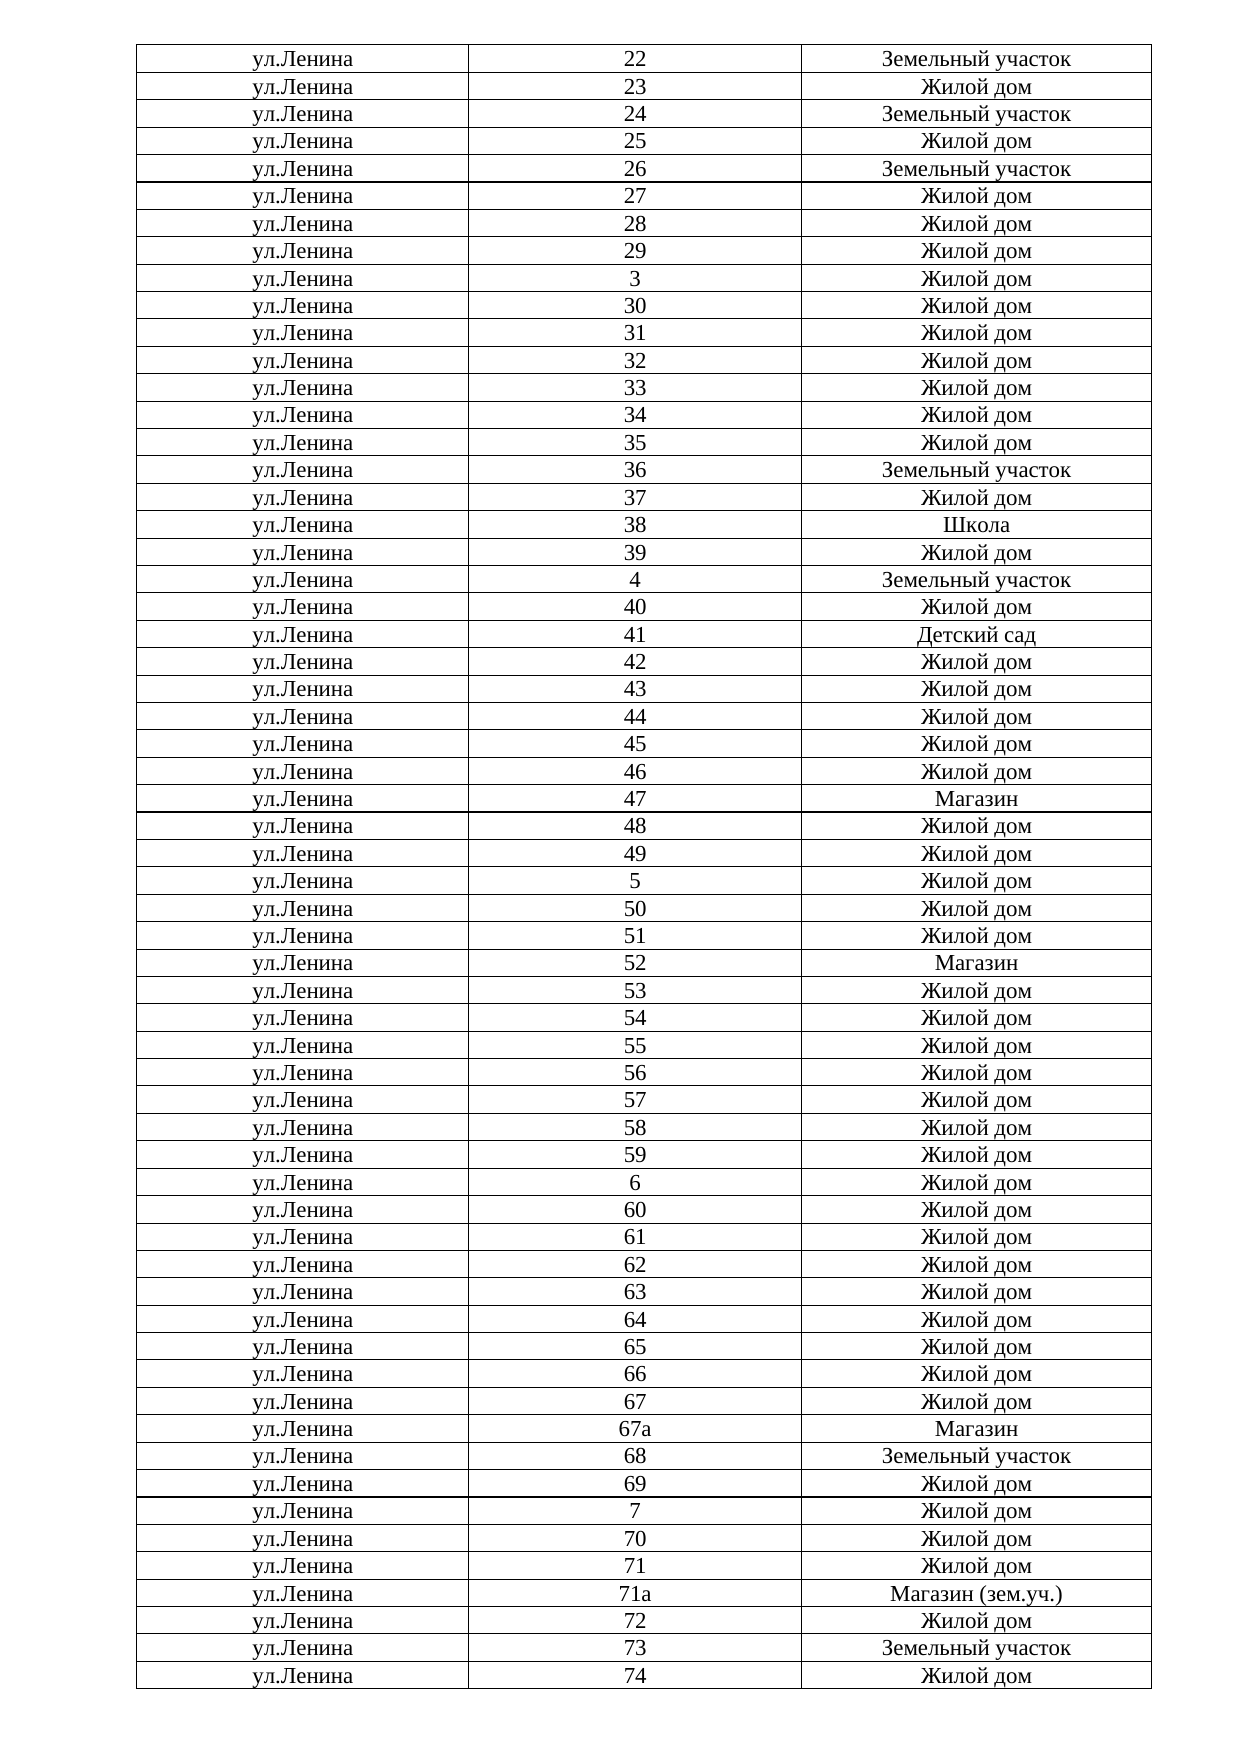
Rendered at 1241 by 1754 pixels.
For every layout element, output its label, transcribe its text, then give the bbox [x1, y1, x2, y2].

table_cell Жилой дом [802, 1196, 1151, 1222]
table_cell 50 [469, 895, 801, 921]
table_cell ул.Ленина [137, 1059, 468, 1085]
table_cell Жилой дом [802, 1004, 1151, 1031]
table_cell 5 [469, 867, 801, 894]
table_cell 33 [469, 374, 801, 401]
table_cell ул.Ленина [137, 813, 468, 839]
table_cell Жилой дом [802, 1360, 1151, 1387]
table_cell ул.Ленина [137, 347, 468, 373]
table_cell Жилой дом [802, 429, 1151, 455]
table_cell Жилой дом [802, 1114, 1151, 1140]
table_cell 70 [469, 1525, 801, 1551]
table_cell 35 [469, 429, 801, 455]
table_cell 36 [469, 456, 801, 483]
table_cell 56 [469, 1059, 801, 1085]
table_cell Земельный участок [802, 456, 1151, 483]
table_cell 67а [469, 1415, 801, 1442]
table_cell 47 [469, 785, 801, 811]
table_cell Жилой дом [802, 347, 1151, 373]
table_cell 45 [469, 730, 801, 757]
table_cell 54 [469, 1004, 801, 1031]
table_cell 29 [469, 237, 801, 263]
table_cell ул.Ленина [137, 621, 468, 647]
table_cell 32 [469, 347, 801, 373]
table_cell 61 [469, 1224, 801, 1250]
table_cell ул.Ленина [137, 183, 468, 209]
table_cell 41 [469, 621, 801, 647]
table_cell 57 [469, 1086, 801, 1113]
table_cell 58 [469, 1114, 801, 1140]
table_cell Детский сад [802, 621, 1151, 647]
table_cell Жилой дом [802, 1525, 1151, 1551]
table_cell 63 [469, 1278, 801, 1304]
table_cell Жилой дом [802, 648, 1151, 674]
table_cell 60 [469, 1196, 801, 1222]
table_cell 44 [469, 703, 801, 729]
table_cell Магазин [802, 785, 1151, 811]
table_cell 69 [469, 1470, 801, 1496]
table_cell Жилой дом [802, 402, 1151, 428]
table_cell 3 [469, 265, 801, 291]
table_cell Жилой дом [802, 1662, 1151, 1688]
table_cell Жилой дом [802, 758, 1151, 784]
table_cell ул.Ленина [137, 1470, 468, 1496]
table_cell Жилой дом [802, 210, 1151, 236]
table_cell Жилой дом [802, 237, 1151, 263]
table_cell 48 [469, 813, 801, 839]
table_cell Жилой дом [802, 867, 1151, 894]
table_cell 66 [469, 1360, 801, 1387]
table_cell Жилой дом [802, 374, 1151, 401]
table_cell ул.Ленина [137, 566, 468, 592]
table_cell 74 [469, 1662, 801, 1688]
table_cell ул.Ленина [137, 840, 468, 866]
table_cell ул.Ленина [137, 539, 468, 565]
table_cell Земельный участок [802, 566, 1151, 592]
table_cell Жилой дом [802, 922, 1151, 948]
table_cell 53 [469, 977, 801, 1003]
table_cell 23 [469, 73, 801, 99]
table_cell ул.Ленина [137, 950, 468, 976]
table_cell ул.Ленина [137, 1415, 468, 1442]
table_cell 25 [469, 128, 801, 154]
table_cell ул.Ленина [137, 511, 468, 537]
table_cell Жилой дом [802, 703, 1151, 729]
table_cell Жилой дом [802, 484, 1151, 510]
table_cell Жилой дом [802, 265, 1151, 291]
table_cell 38 [469, 511, 801, 537]
table_cell Жилой дом [802, 813, 1151, 839]
table_cell ул.Ленина [137, 730, 468, 757]
table_cell Жилой дом [802, 292, 1151, 318]
table_cell ул.Ленина [137, 1251, 468, 1277]
table_cell 26 [469, 155, 801, 181]
table_cell Земельный участок [802, 155, 1151, 181]
table_cell Жилой дом [802, 730, 1151, 757]
table_cell Жилой дом [802, 1278, 1151, 1304]
table_cell Жилой дом [802, 1607, 1151, 1633]
table_cell ул.Ленина [137, 1141, 468, 1168]
table_cell ул.Ленина [137, 703, 468, 729]
table_cell 71а [469, 1580, 801, 1606]
table_cell 37 [469, 484, 801, 510]
table_cell ул.Ленина [137, 155, 468, 181]
table_cell Жилой дом [802, 1498, 1151, 1524]
table_cell ул.Ленина [137, 1032, 468, 1058]
table_cell ул.Ленина [137, 1333, 468, 1359]
table_cell Магазин [802, 1415, 1151, 1442]
table_cell ул.Ленина [137, 1498, 468, 1524]
table_cell 42 [469, 648, 801, 674]
table_cell 7 [469, 1498, 801, 1524]
table_cell ул.Ленина [137, 429, 468, 455]
table_cell 52 [469, 950, 801, 976]
table_cell Жилой дом [802, 1552, 1151, 1578]
table_cell 22 [469, 45, 801, 72]
table_cell ул.Ленина [137, 1607, 468, 1633]
table_cell Жилой дом [802, 1333, 1151, 1359]
table_cell ул.Ленина [137, 648, 468, 674]
table_cell 59 [469, 1141, 801, 1168]
table_cell ул.Ленина [137, 374, 468, 401]
table_cell 64 [469, 1306, 801, 1332]
table_cell Жилой дом [802, 1032, 1151, 1058]
table_cell ул.Ленина [137, 456, 468, 483]
table_cell ул.Ленина [137, 1114, 468, 1140]
table_cell Жилой дом [802, 593, 1151, 620]
table_cell ул.Ленина [137, 977, 468, 1003]
table_cell Жилой дом [802, 977, 1151, 1003]
table_cell ул.Ленина [137, 402, 468, 428]
table_cell Жилой дом [802, 183, 1151, 209]
table_cell Земельный участок [802, 45, 1151, 72]
table_cell Жилой дом [802, 895, 1151, 921]
table_cell 40 [469, 593, 801, 620]
table_cell 31 [469, 319, 801, 346]
table_cell 24 [469, 100, 801, 127]
table_cell ул.Ленина [137, 1634, 468, 1661]
table_cell ул.Ленина [137, 1169, 468, 1195]
table_cell ул.Ленина [137, 758, 468, 784]
table_cell ул.Ленина [137, 867, 468, 894]
table_cell ул.Ленина [137, 237, 468, 263]
table_cell ул.Ленина [137, 1278, 468, 1304]
table_cell Магазин (зем.уч.) [802, 1580, 1151, 1606]
table_cell 65 [469, 1333, 801, 1359]
table_cell ул.Ленина [137, 1388, 468, 1414]
table_cell ул.Ленина [137, 1086, 468, 1113]
table_cell 43 [469, 676, 801, 702]
table_cell 73 [469, 1634, 801, 1661]
table_cell 67 [469, 1388, 801, 1414]
table_cell ул.Ленина [137, 593, 468, 620]
table_cell ул.Ленина [137, 100, 468, 127]
table_cell 68 [469, 1443, 801, 1469]
table_cell 30 [469, 292, 801, 318]
table_cell Земельный участок [802, 100, 1151, 127]
table_cell 71 [469, 1552, 801, 1578]
table_cell Жилой дом [802, 539, 1151, 565]
table_cell Магазин [802, 950, 1151, 976]
table_cell 6 [469, 1169, 801, 1195]
table_cell Жилой дом [802, 1224, 1151, 1250]
table_cell 72 [469, 1607, 801, 1633]
table_cell ул.Ленина [137, 676, 468, 702]
table_cell 39 [469, 539, 801, 565]
table_cell ул.Ленина [137, 1580, 468, 1606]
table_cell Жилой дом [802, 1251, 1151, 1277]
table_cell Жилой дом [802, 128, 1151, 154]
table_cell Жилой дом [802, 1388, 1151, 1414]
table_cell 55 [469, 1032, 801, 1058]
table_cell Школа [802, 511, 1151, 537]
table_cell 46 [469, 758, 801, 784]
table_cell Жилой дом [802, 676, 1151, 702]
table_cell 62 [469, 1251, 801, 1277]
table_cell ул.Ленина [137, 1004, 468, 1031]
table_cell ул.Ленина [137, 1662, 468, 1688]
table_cell ул.Ленина [137, 292, 468, 318]
table_cell ул.Ленина [137, 1525, 468, 1551]
table_cell ул.Ленина [137, 785, 468, 811]
table_cell 28 [469, 210, 801, 236]
table_cell Жилой дом [802, 1306, 1151, 1332]
table_cell Жилой дом [802, 73, 1151, 99]
table_cell ул.Ленина [137, 319, 468, 346]
table_cell Земельный участок [802, 1443, 1151, 1469]
table_cell ул.Ленина [137, 1443, 468, 1469]
table_cell ул.Ленина [137, 210, 468, 236]
table_cell Земельный участок [802, 1634, 1151, 1661]
table_cell Жилой дом [802, 1059, 1151, 1085]
table_cell 51 [469, 922, 801, 948]
table_cell Жилой дом [802, 1141, 1151, 1168]
table_cell ул.Ленина [137, 922, 468, 948]
table_cell 49 [469, 840, 801, 866]
table_cell ул.Ленина [137, 1360, 468, 1387]
table_cell ул.Ленина [137, 1196, 468, 1222]
table_cell 34 [469, 402, 801, 428]
table_cell Жилой дом [802, 1470, 1151, 1496]
table_cell Жилой дом [802, 1086, 1151, 1113]
table_cell Жилой дом [802, 840, 1151, 866]
table_cell ул.Ленина [137, 45, 468, 72]
table_cell ул.Ленина [137, 895, 468, 921]
table_cell ул.Ленина [137, 128, 468, 154]
table_cell 27 [469, 183, 801, 209]
table_cell Жилой дом [802, 319, 1151, 346]
table_cell Жилой дом [802, 1169, 1151, 1195]
table_cell ул.Ленина [137, 73, 468, 99]
table_cell 4 [469, 566, 801, 592]
table_cell ул.Ленина [137, 265, 468, 291]
table_cell ул.Ленина [137, 1224, 468, 1250]
table_cell ул.Ленина [137, 1552, 468, 1578]
table_cell ул.Ленина [137, 1306, 468, 1332]
table_cell ул.Ленина [137, 484, 468, 510]
